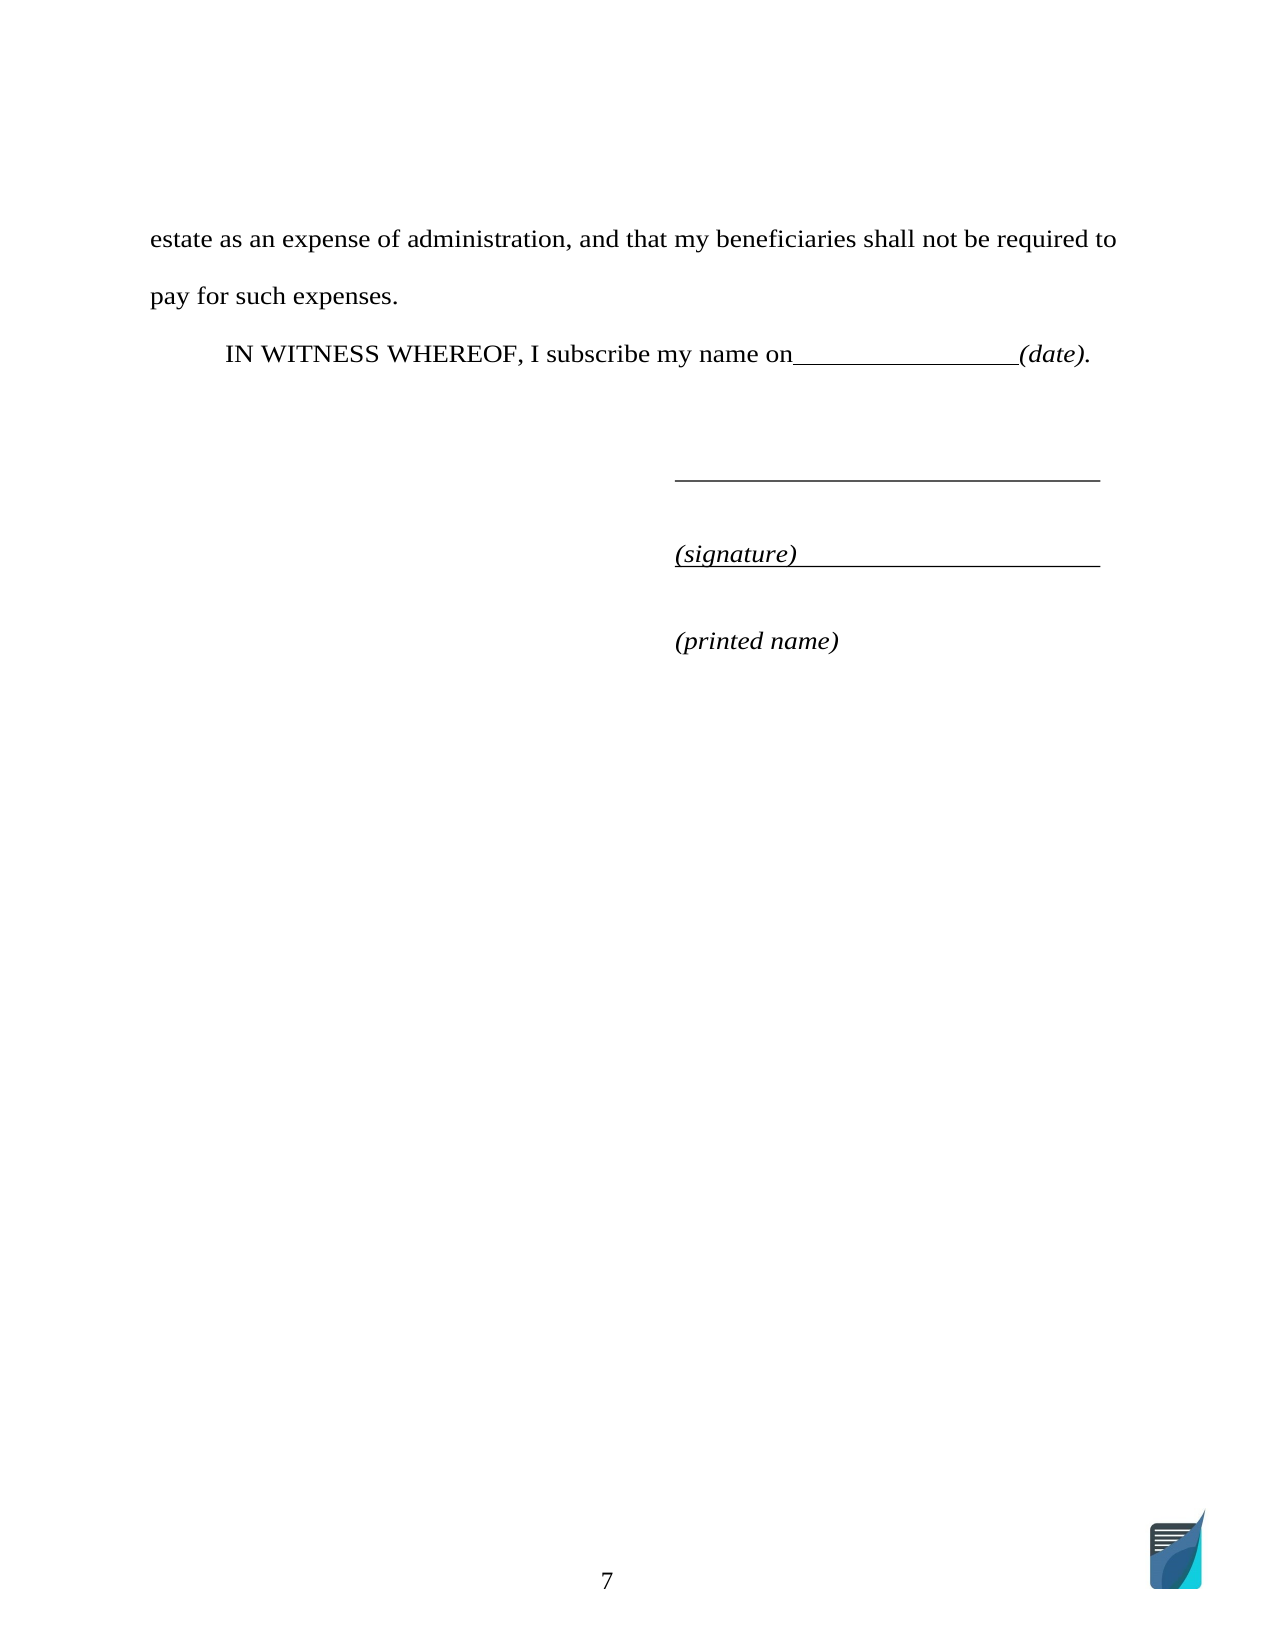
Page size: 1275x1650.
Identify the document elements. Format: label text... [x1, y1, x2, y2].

text (signature) (printed name) [675, 476, 841, 655]
picture [1145, 1508, 1210, 1589]
text IN WITNESS WHEREOF, I subscribe my name on (date). [225, 339, 1150, 368]
text estate as an expense of administration, and that my beneficiaries shall not be required to pay for such expenses. [150, 224, 1120, 310]
